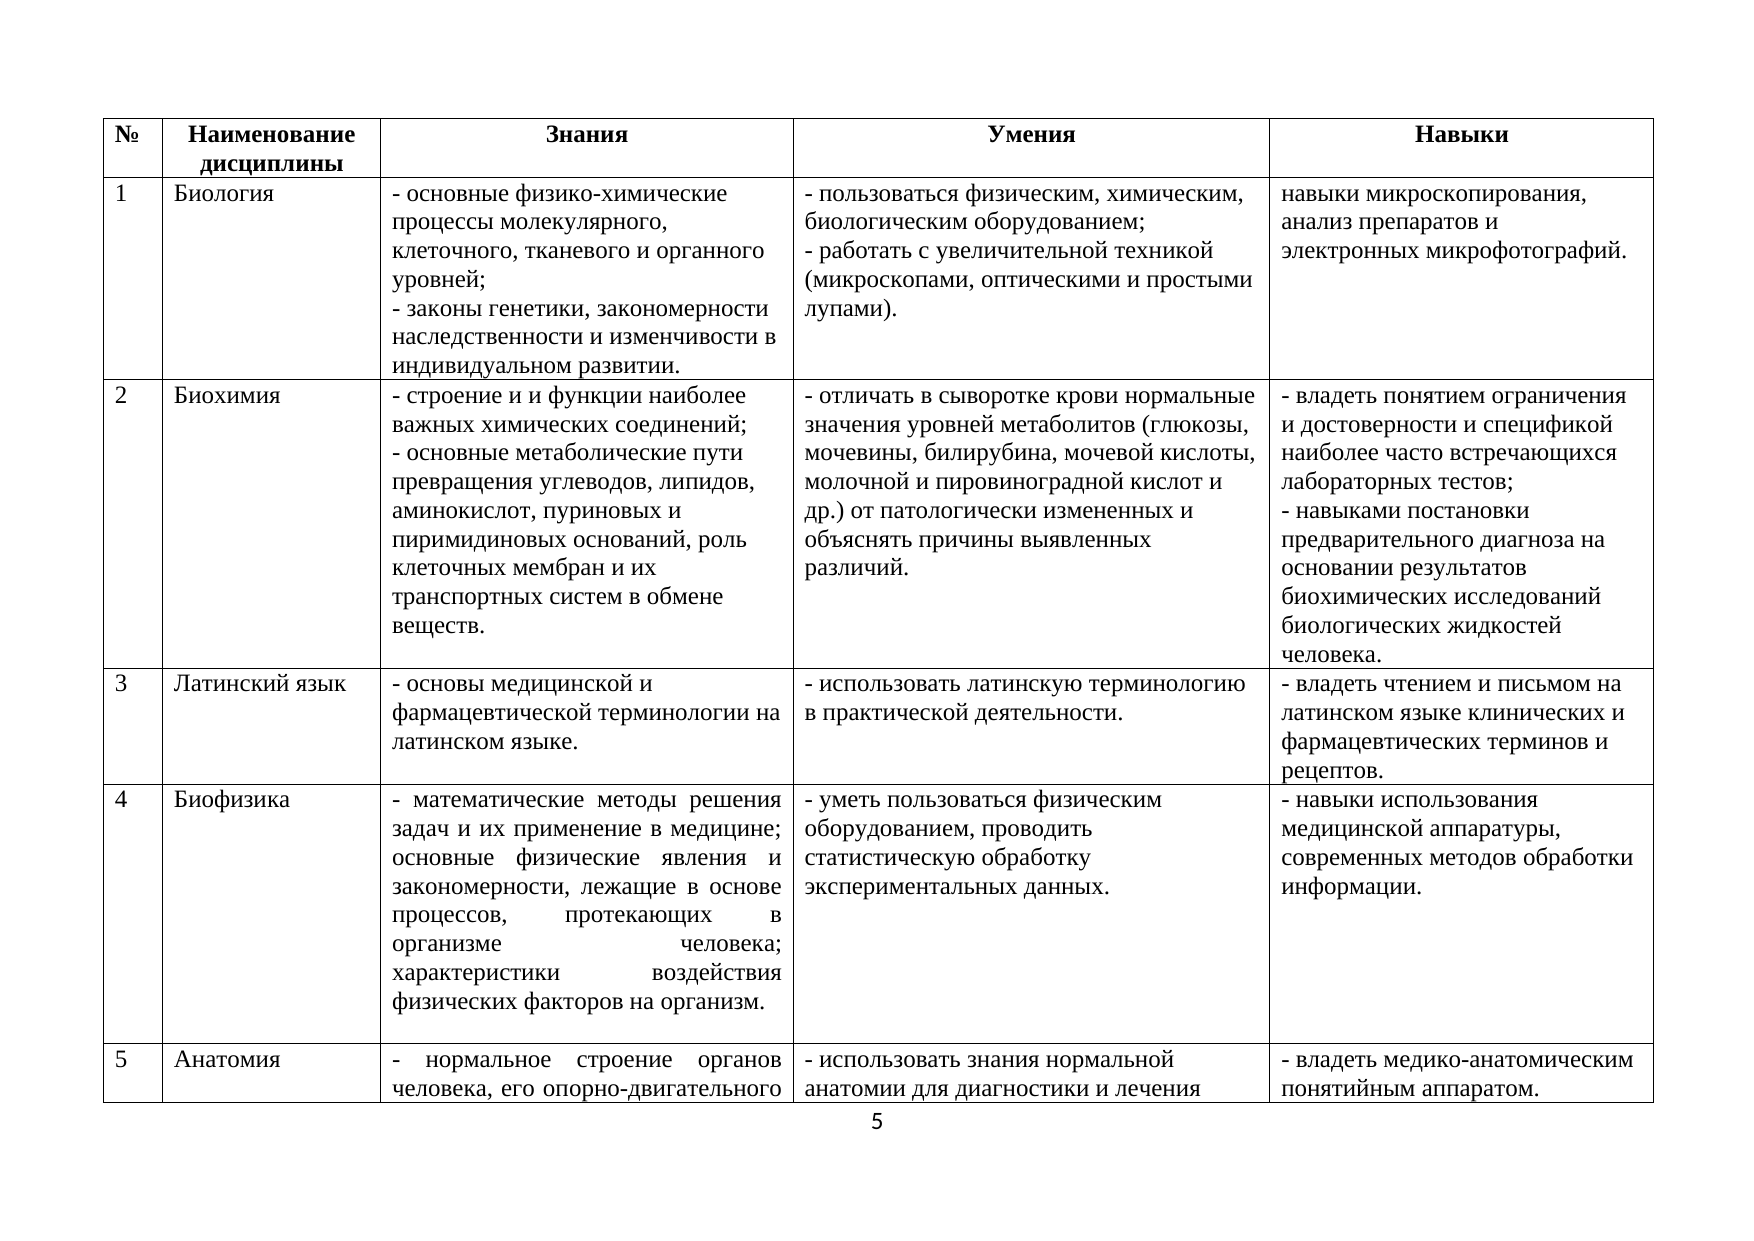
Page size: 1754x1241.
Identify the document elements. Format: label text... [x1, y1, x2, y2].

table_header Навыки [1270, 119, 1653, 177]
table_header Наименование дисциплины [163, 119, 380, 177]
table_cell - уметь пользоваться физическим оборудованием, проводить статистическую обработку экспериментальных данных. [794, 785, 1269, 1043]
table_cell - строение и и функции наиболее важных химических соединений; - основные метаболические пути превращения углеводов, липидов, аминокислот, пуриновых и пиримидиновых оснований, роль клеточных мембран и их транспортных систем в обмене веществ. [381, 380, 793, 667]
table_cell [1270, 1044, 1653, 1102]
table_cell 5 [104, 1044, 162, 1102]
table_header Умения [794, 119, 1269, 177]
table_cell - владеть понятием ограничения и достоверности и спецификой наиболее часто встречающихся лабораторных тестов; - навыками постановки предварительного диагноза на основании результатов биохимических исследований биологических жидкостей человека. [1270, 380, 1653, 667]
table_cell - основы медицинской и фармацевтической терминологии на латинском языке. [381, 669, 793, 783]
table_cell - владеть чтением и письмом на латинском языке клинических и фармацевтических терминов и рецептов. [1270, 669, 1653, 783]
table_cell Анатомия [163, 1044, 380, 1102]
table_header Знания [381, 119, 793, 177]
table_cell Биохимия [163, 380, 380, 667]
table_header № [104, 119, 162, 177]
table_cell - основные физико-химические процессы молекулярного, клеточного, тканевого и органного уровней; - законы генетики, закономерности наследственности и изменчивости в индивидуальном развитии. [381, 178, 793, 379]
table_cell Латинский язык [163, 669, 380, 783]
table_cell Биология [163, 178, 380, 379]
table_cell - навыки использования медицинской аппаратуры, современных методов обработки информации. [1270, 785, 1653, 1043]
table_cell навыки микроскопирования, анализ препаратов и электронных микрофотографий. [1270, 178, 1653, 379]
table_cell 4 [104, 785, 162, 1043]
table_cell 3 [104, 669, 162, 783]
table_cell - отличать в сыворотке крови нормальные значения уровней метаболитов (глюкозы, мочевины, билирубина, мочевой кислоты, молочной и пировиноградной кислот и др.) от патологически измененных и объяснять причины выявленных различий. [794, 380, 1269, 667]
table_cell Биофизика [163, 785, 380, 1043]
table_cell - использовать латинскую терминологию в практической деятельности. [794, 669, 1269, 783]
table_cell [794, 1044, 1269, 1102]
table_cell 2 [104, 380, 162, 667]
table_cell 1 [104, 178, 162, 379]
table_cell - пользоваться физическим, химическим, биологическим оборудованием; - работать с увеличительной техникой (микроскопами, оптическими и простыми лупами). [794, 178, 1269, 379]
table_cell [381, 1044, 793, 1102]
table_cell - математические методы решения задач и их применение в медицине; основные физические явления и закономерности, лежащие в основе процессов, протекающих в организме человека; характеристики воздействия физических факторов на организм. [381, 785, 793, 1043]
